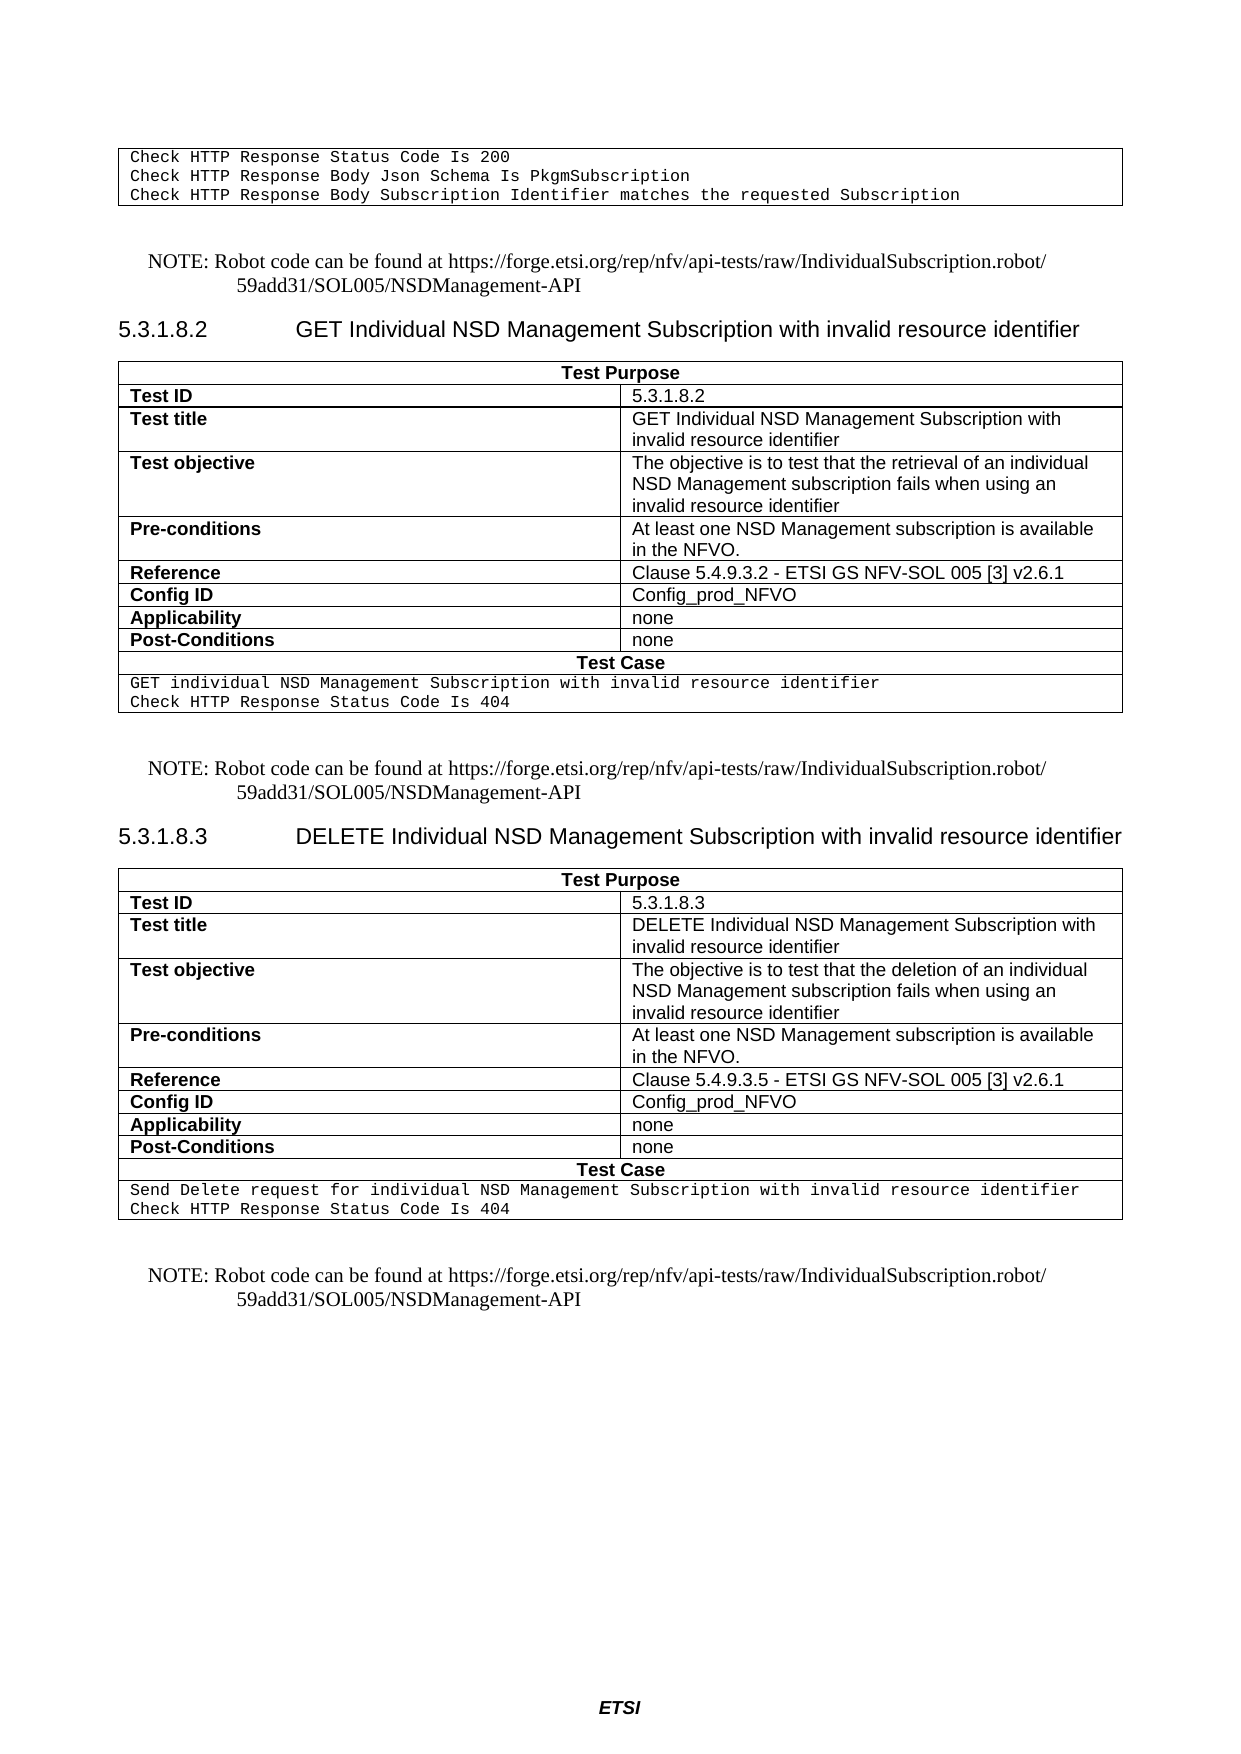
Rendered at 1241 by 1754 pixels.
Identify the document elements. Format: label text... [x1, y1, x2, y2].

text NOTE: Robot code can be found at https://forge.etsi.org/rep/nfv/api-tests/raw/IndividualSubscription.robot/59add31/SOL005/NSDManagement-API [148, 1263, 1122, 1311]
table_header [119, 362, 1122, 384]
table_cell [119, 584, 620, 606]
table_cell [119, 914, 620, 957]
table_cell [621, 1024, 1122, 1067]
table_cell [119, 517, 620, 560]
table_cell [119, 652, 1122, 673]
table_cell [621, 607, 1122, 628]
text NOTE: Robot code can be found at https://forge.etsi.org/rep/nfv/api-tests/raw/IndividualSubscription.robot/59add31/SOL005/NSDManagement-API [148, 249, 1122, 297]
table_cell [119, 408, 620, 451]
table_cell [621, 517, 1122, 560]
subtitle 5.3.1.8.3 DELETE Individual NSD Management Subscription with invalid resource identifier [118, 823, 1122, 849]
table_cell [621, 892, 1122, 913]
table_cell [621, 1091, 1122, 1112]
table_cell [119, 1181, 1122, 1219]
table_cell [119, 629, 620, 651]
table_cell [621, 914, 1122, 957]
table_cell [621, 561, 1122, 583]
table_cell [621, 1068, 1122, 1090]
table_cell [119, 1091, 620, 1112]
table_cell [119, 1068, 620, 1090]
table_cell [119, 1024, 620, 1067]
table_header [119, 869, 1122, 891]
text NOTE: Robot code can be found at https://forge.etsi.org/rep/nfv/api-tests/raw/IndividualSubscription.robot/59add31/SOL005/NSDManagement-API [148, 756, 1122, 804]
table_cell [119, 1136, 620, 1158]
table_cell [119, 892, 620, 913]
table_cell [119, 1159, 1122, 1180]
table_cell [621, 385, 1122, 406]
subtitle 5.3.1.8.2 GET Individual NSD Management Subscription with invalid resource identifier [118, 316, 1122, 342]
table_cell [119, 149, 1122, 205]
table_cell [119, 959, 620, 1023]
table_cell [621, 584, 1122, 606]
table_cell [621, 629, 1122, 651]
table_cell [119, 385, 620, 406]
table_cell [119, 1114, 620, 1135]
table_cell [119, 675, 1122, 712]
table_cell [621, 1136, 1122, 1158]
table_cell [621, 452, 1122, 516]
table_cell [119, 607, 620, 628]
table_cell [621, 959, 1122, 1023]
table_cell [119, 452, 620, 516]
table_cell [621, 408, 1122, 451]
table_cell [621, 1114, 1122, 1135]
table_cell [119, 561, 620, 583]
